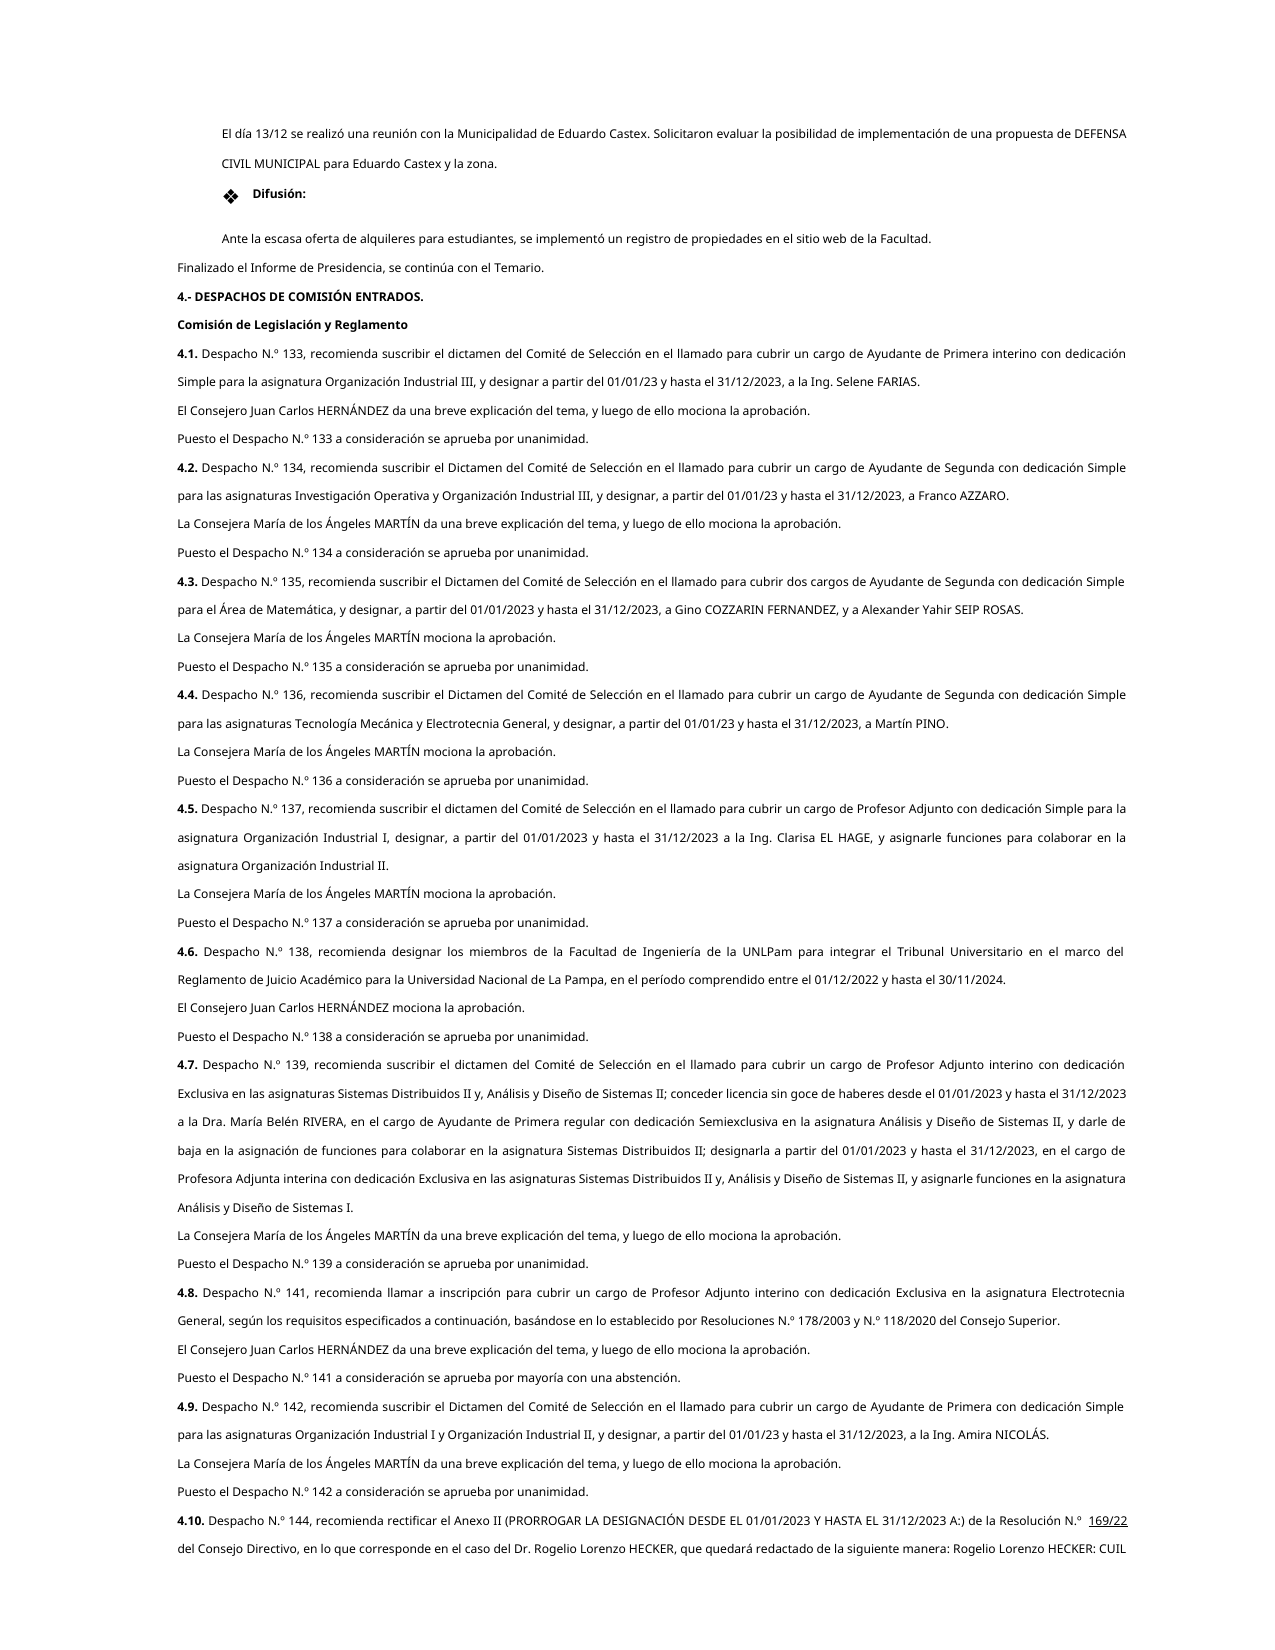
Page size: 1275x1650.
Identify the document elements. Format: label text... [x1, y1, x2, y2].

list Difusión: [177, 173, 1127, 216]
text La Consejera María de los Ángeles MARTÍN mociona la aprobación. [177, 618, 1127, 646]
text El día 13/12 se realizó una reunión con la Municipalidad de Eduardo Castex. Solicitaron evaluar la posibilidad de implementación de una propuesta de DEFENSA CIVIL MUNICIPAL para Eduardo Castex y la zona. [221, 114, 1127, 172]
text 4.2. Despacho N.º 134, recomienda suscribir el Dictamen del Comité de Selección en el llamado para cubrir un cargo de Ayudante de Segunda con dedicación Simple para las asignaturas Investigación Operativa y Organización Industrial III, y designar, a partir del 01/01/23 y hasta el 31/12/2023, a Franco AZZARO. [177, 447, 1127, 504]
text La Consejera María de los Ángeles MARTÍN da una breve explicación del tema, y luego de ello mociona la aprobación. [177, 1443, 1127, 1472]
text Ante la escasa oferta de alquileres para estudiantes, se implementó un registro de propiedades en el sitio web de la Facultad. [177, 218, 1127, 247]
text 4.8. Despacho N.º 141, recomienda llamar a inscripción para cubrir un cargo de Profesor Adjunto interino con dedicación Exclusiva en la asignatura Electrotecnia General, según los requisitos especificados a continuación, basándose en lo establecido por Resoluciones N.º 178/2003 y N.º 118/2020 del Consejo Superior. [177, 1273, 1127, 1329]
text El Consejero Juan Carlos HERNÁNDEZ da una breve explicación del tema, y luego de ello mociona la aprobación. [177, 390, 1127, 419]
text La Consejera María de los Ángeles MARTÍN da una breve explicación del tema, y luego de ello mociona la aprobación. [177, 504, 1127, 533]
text Finalizado el Informe de Presidencia, se continúa con el Temario. [177, 248, 1127, 277]
text Puesto el Despacho N.º 136 a consideración se aprueba por unanimidad. [177, 760, 1127, 789]
text 4.7. Despacho N.º 139, recomienda suscribir el dictamen del Comité de Selección en el llamado para cubrir un cargo de Profesor Adjunto interino con dedicación Exclusiva en las asignaturas Sistemas Distribuidos II y, Análisis y Diseño de Sistemas II; conceder licencia sin goce de haberes desde el 01/01/2023 y hasta el 31/12/2023 a la Dra. María Belén RIVERA, en el cargo de Ayudante de Primera regular con dedicación Semiexclusiva en la asignatura Análisis y Diseño de Sistemas II, y darle de baja en la asignación de funciones para colaborar en la asignatura Sistemas Distribuidos II; designarla a partir del 01/01/2023 y hasta el 31/12/2023, en el cargo de Profesora Adjunta interina con dedicación Exclusiva en las asignaturas Sistemas Distribuidos II y, Análisis y Diseño de Sistemas II, y asignarle funciones en la asignatura Análisis y Diseño de Sistemas I. [177, 1045, 1127, 1216]
text 4.9. Despacho N.º 142, recomienda suscribir el Dictamen del Comité de Selección en el llamado para cubrir un cargo de Ayudante de Primera con dedicación Simple para las asignaturas Organización Industrial I y Organización Industrial II, y designar, a partir del 01/01/23 y hasta el 31/12/2023, a la Ing. Amira NICOLÁS. [177, 1386, 1127, 1443]
text La Consejera María de los Ángeles MARTÍN da una breve explicación del tema, y luego de ello mociona la aprobación. [177, 1216, 1127, 1244]
text El Consejero Juan Carlos HERNÁNDEZ da una breve explicación del tema, y luego de ello mociona la aprobación. [177, 1329, 1127, 1358]
text Puesto el Despacho N.º 134 a consideración se aprueba por unanimidad. [177, 533, 1127, 561]
text 4.4. Despacho N.º 136, recomienda suscribir el Dictamen del Comité de Selección en el llamado para cubrir un cargo de Ayudante de Segunda con dedicación Simple para las asignaturas Tecnología Mecánica y Electrotecnia General, y designar, a partir del 01/01/23 y hasta el 31/12/2023, a Martín PINO. [177, 675, 1127, 732]
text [177, 1500, 1127, 1557]
text 4.- DESPACHOS DE COMISIÓN ENTRADOS. [177, 277, 1127, 305]
text 4.6. Despacho N.º 138, recomienda designar los miembros de la Facultad de Ingeniería de la UNLPam para integrar el Tribunal Universitario en el marco del Reglamento de Juicio Académico para la Universidad Nacional de La Pampa, en el período comprendido entre el 01/12/2022 y hasta el 30/11/2024. [177, 931, 1127, 988]
text 4.5. Despacho N.º 137, recomienda suscribir el dictamen del Comité de Selección en el llamado para cubrir un cargo de Profesor Adjunto con dedicación Simple para la asignatura Organización Industrial I, designar, a partir del 01/01/2023 y hasta el 31/12/2023 a la Ing. Clarisa EL HAGE, y asignarle funciones para colaborar en la asignatura Organización Industrial II. [177, 789, 1127, 874]
text La Consejera María de los Ángeles MARTÍN mociona la aprobación. [177, 874, 1127, 903]
text La Consejera María de los Ángeles MARTÍN mociona la aprobación. [177, 732, 1127, 760]
text Puesto el Despacho N.º 141 a consideración se aprueba por mayoría con una abstención. [177, 1358, 1127, 1386]
text Puesto el Despacho N.º 135 a consideración se aprueba por unanimidad. [177, 646, 1127, 675]
text El Consejero Juan Carlos HERNÁNDEZ mociona la aprobación. [177, 988, 1127, 1016]
text Comisión de Legislación y Reglamento [177, 305, 1127, 333]
text 4.1. Despacho N.º 133, recomienda suscribir el dictamen del Comité de Selección en el llamado para cubrir un cargo de Ayudante de Primera interino con dedicación Simple para la asignatura Organización Industrial III, y designar a partir del 01/01/23 y hasta el 31/12/2023, a la Ing. Selene FARIAS. [177, 333, 1127, 390]
text Puesto el Despacho N.º 142 a consideración se aprueba por unanimidad. [177, 1472, 1127, 1500]
text Puesto el Despacho N.º 137 a consideración se aprueba por unanimidad. [177, 903, 1127, 931]
text Puesto el Despacho N.º 133 a consideración se aprueba por unanimidad. [177, 419, 1127, 447]
text 4.3. Despacho N.º 135, recomienda suscribir el Dictamen del Comité de Selección en el llamado para cubrir dos cargos de Ayudante de Segunda con dedicación Simple para el Área de Matemática, y designar, a partir del 01/01/2023 y hasta el 31/12/2023, a Gino COZZARIN FERNANDEZ, y a Alexander Yahir SEIP ROSAS. [177, 561, 1127, 618]
text Puesto el Despacho N.º 139 a consideración se aprueba por unanimidad. [177, 1244, 1127, 1272]
text Puesto el Despacho N.º 138 a consideración se aprueba por unanimidad. [177, 1016, 1127, 1045]
